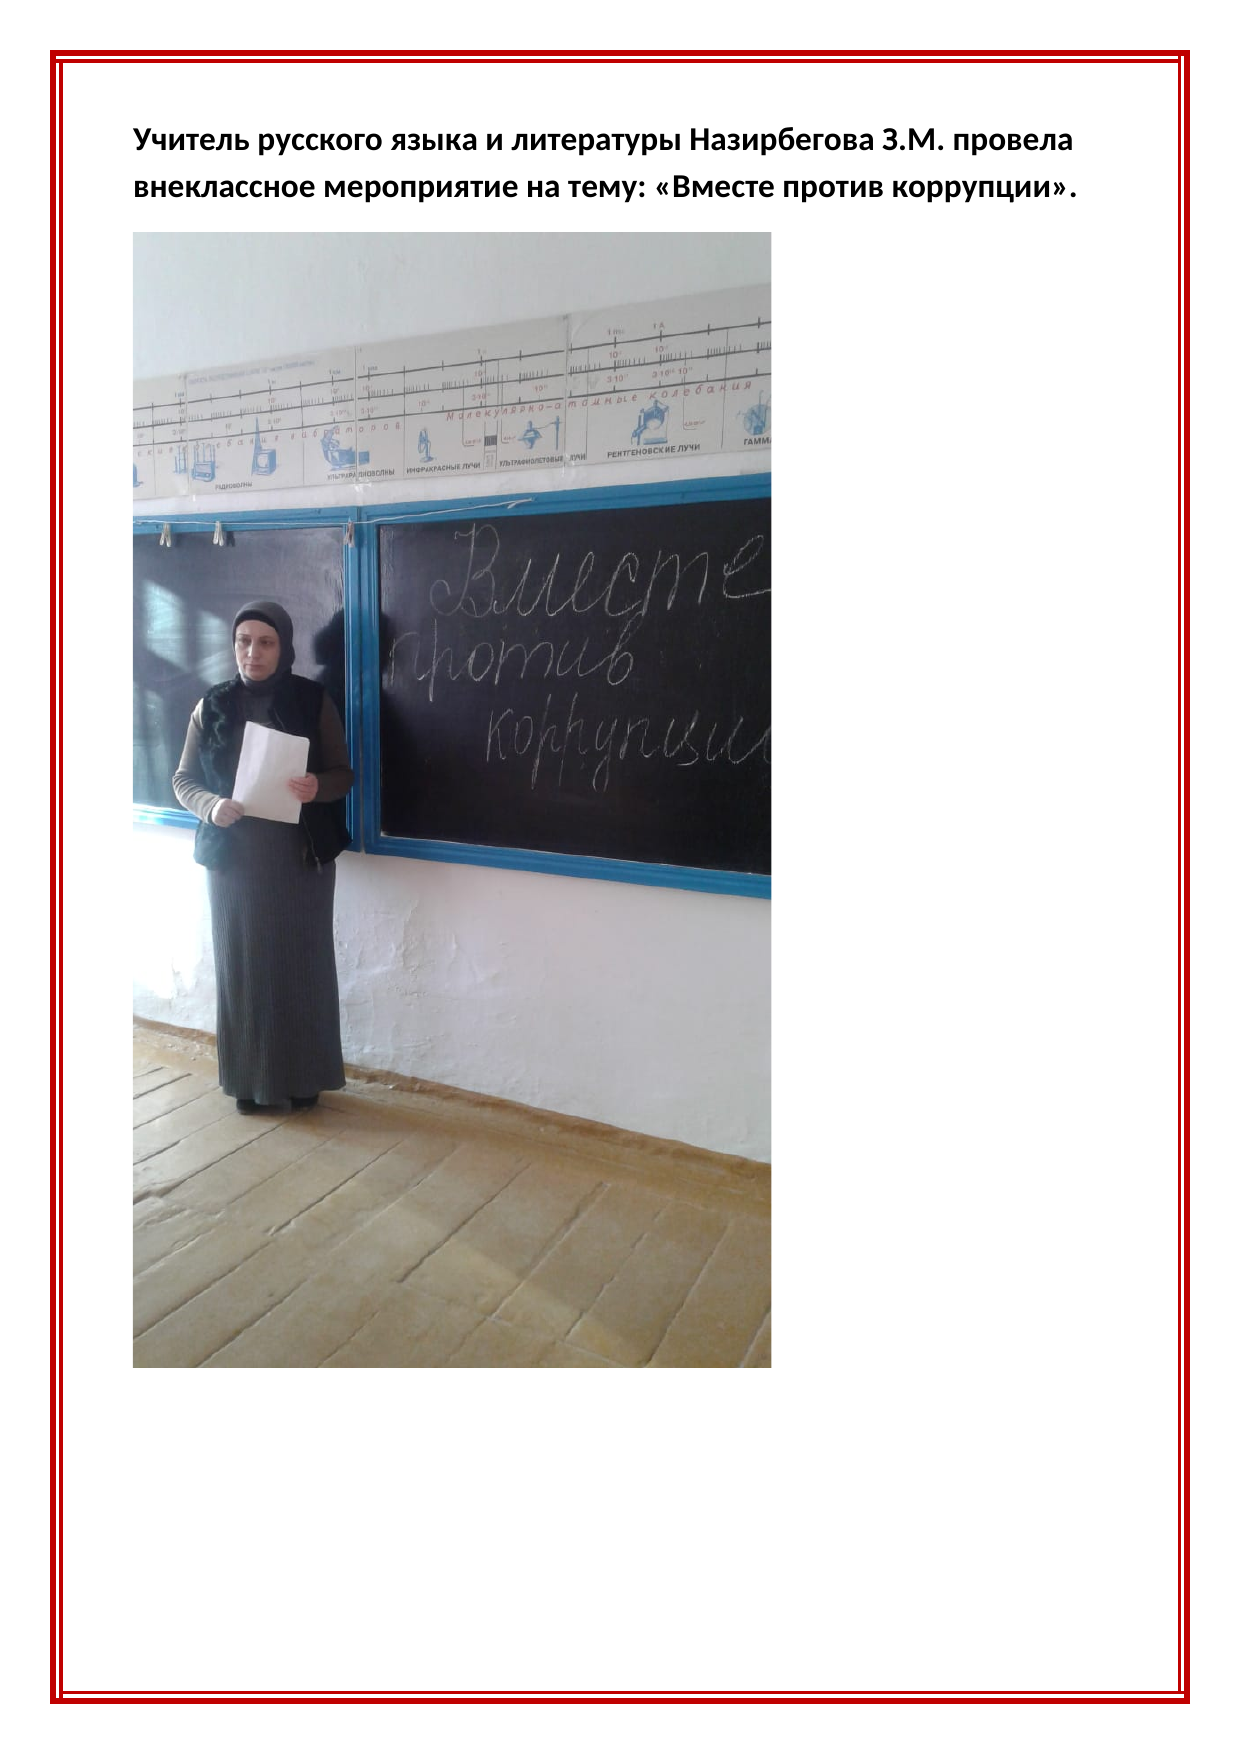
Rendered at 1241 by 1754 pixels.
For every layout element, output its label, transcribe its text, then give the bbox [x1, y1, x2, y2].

text Учитель русского языка и литературы Назирбегова З.М. провела внеклассное мероприятие на тему: «Вместе против коррупции». [133, 118, 1122, 206]
picture [132, 232, 772, 1368]
